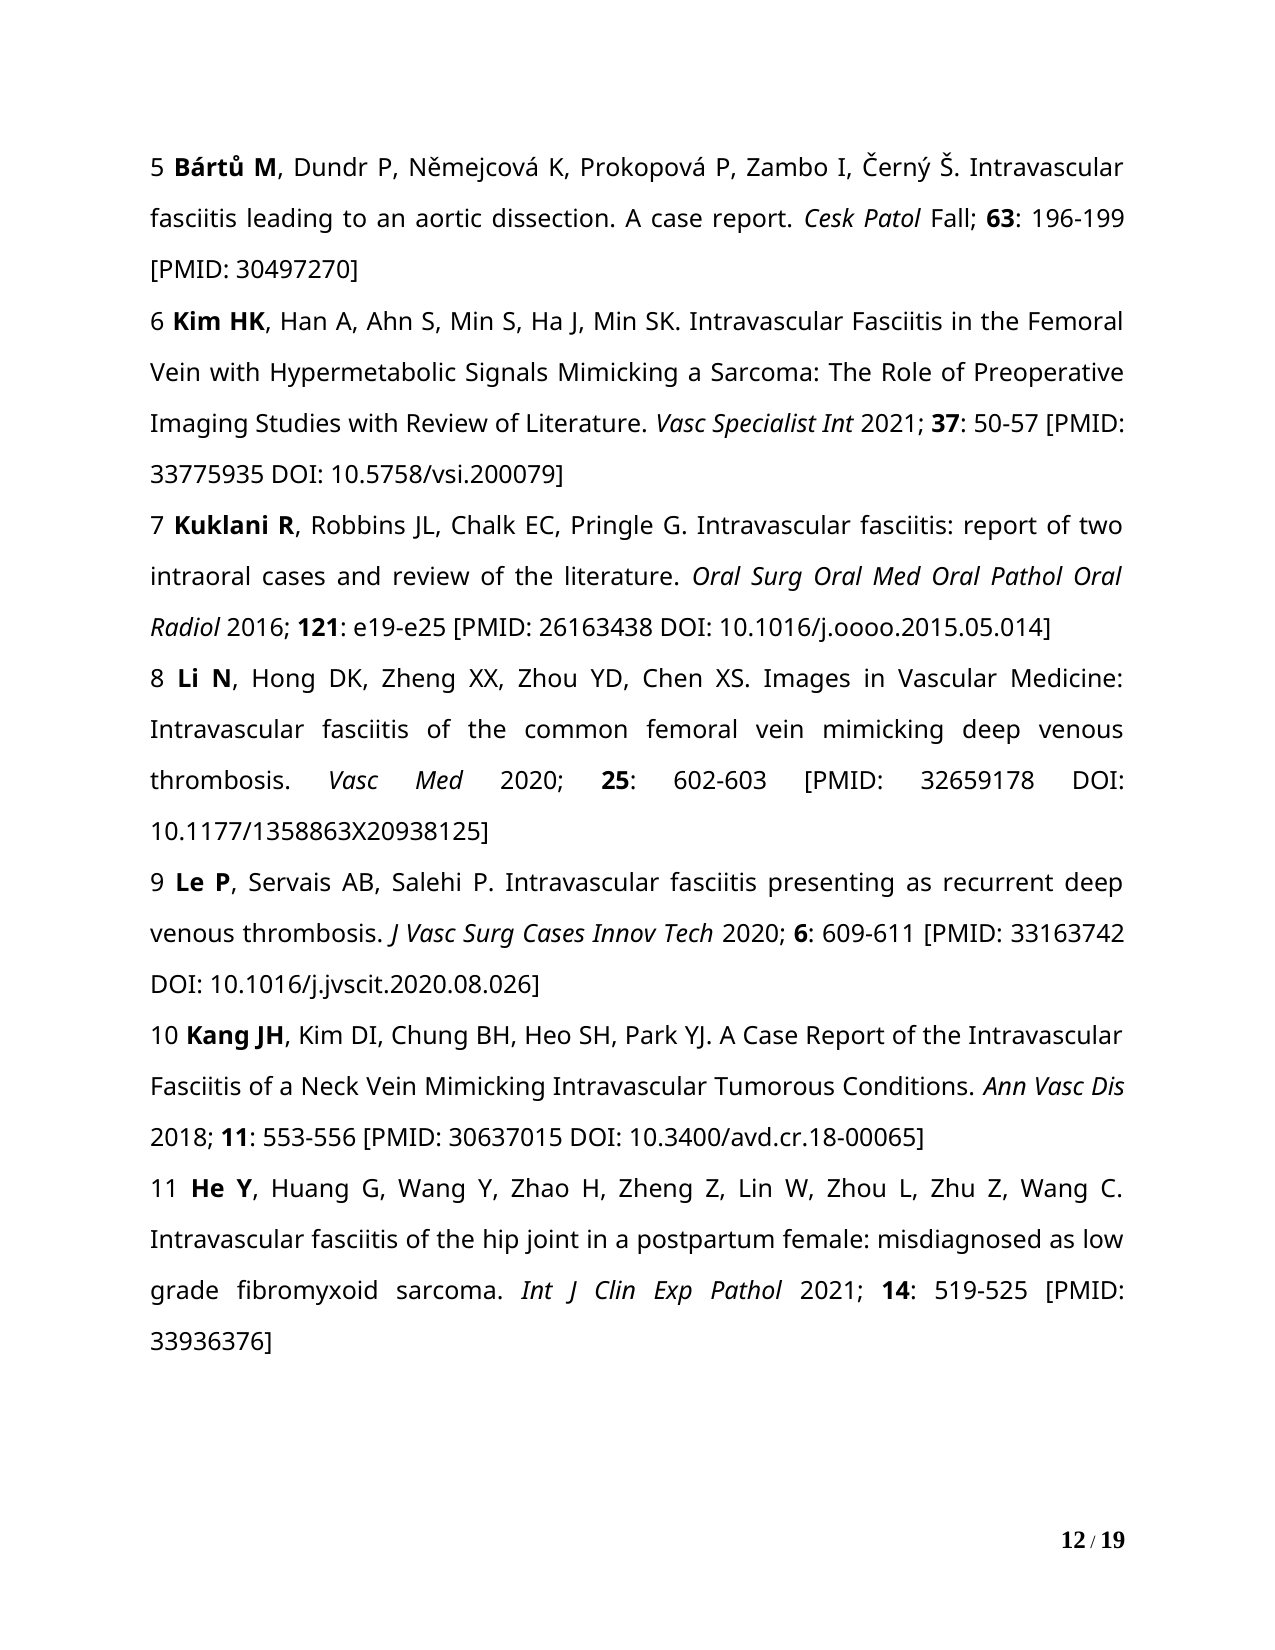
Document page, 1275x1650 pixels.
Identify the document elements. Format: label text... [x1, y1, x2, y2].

text 8 Li N, Hong DK, Zheng XX, Zhou YD, Chen XS. Images in Vascular Medicine: Intravascular fasciitis of the common femoral vein mimicking deep venous thrombosis. Vasc Med 2020; 25: 602-603 [PMID: 32659178 DOI: 10.1177/1358863X20938125] [150, 660, 1125, 848]
text 11 He Y, Huang G, Wang Y, Zhao H, Zheng Z, Lin W, Zhou L, Zhu Z, Wang C. Intravascular fasciitis of the hip joint in a postpartum female: misdiagnosed as low grade fibromyxoid sarcoma. Int J Clin Exp Pathol 2021; 14: 519-525 [PMID: 33936376] [150, 1171, 1125, 1358]
text 7 Kuklani R, Robbins JL, Chalk EC, Pringle G. Intravascular fasciitis: report of two intraoral cases and review of the literature. Oral Surg Oral Med Oral Pathol Oral Radiol 2016; 121: e19-e25 [PMID: 26163438 DOI: 10.1016/j.oooo.2015.05.014] [150, 507, 1125, 643]
text 6 Kim HK, Han A, Ahn S, Min S, Ha J, Min SK. Intravascular Fasciitis in the Femoral Vein with Hypermetabolic Signals Mimicking a Sarcoma: The Role of Preoperative Imaging Studies with Review of Literature. Vasc Specialist Int 2021; 37: 50-57 [PMID: 33775935 DOI: 10.5758/vsi.200079] [150, 303, 1125, 490]
text 10 Kang JH, Kim DI, Chung BH, Heo SH, Park YJ. A Case Report of the Intravascular Fasciitis of a Neck Vein Mimicking Intravascular Tumorous Conditions. Ann Vasc Dis 2018; 11: 553-556 [PMID: 30637015 DOI: 10.3400/avd.cr.18-00065] [150, 1018, 1125, 1154]
text 9 Le P, Servais AB, Salehi P. Intravascular fasciitis presenting as recurrent deep venous thrombosis. J Vasc Surg Cases Innov Tech 2020; 6: 609-611 [PMID: 33163742 DOI: 10.1016/j.jvscit.2020.08.026] [150, 864, 1125, 1001]
text 5 Bártů M, Dundr P, Němejcová K, Prokopová P, Zambo I, Černý Š. Intravascular fasciitis leading to an aortic dissection. A case report. Cesk Patol Fall; 63: 196-199 [PMID: 30497270] [150, 150, 1125, 286]
